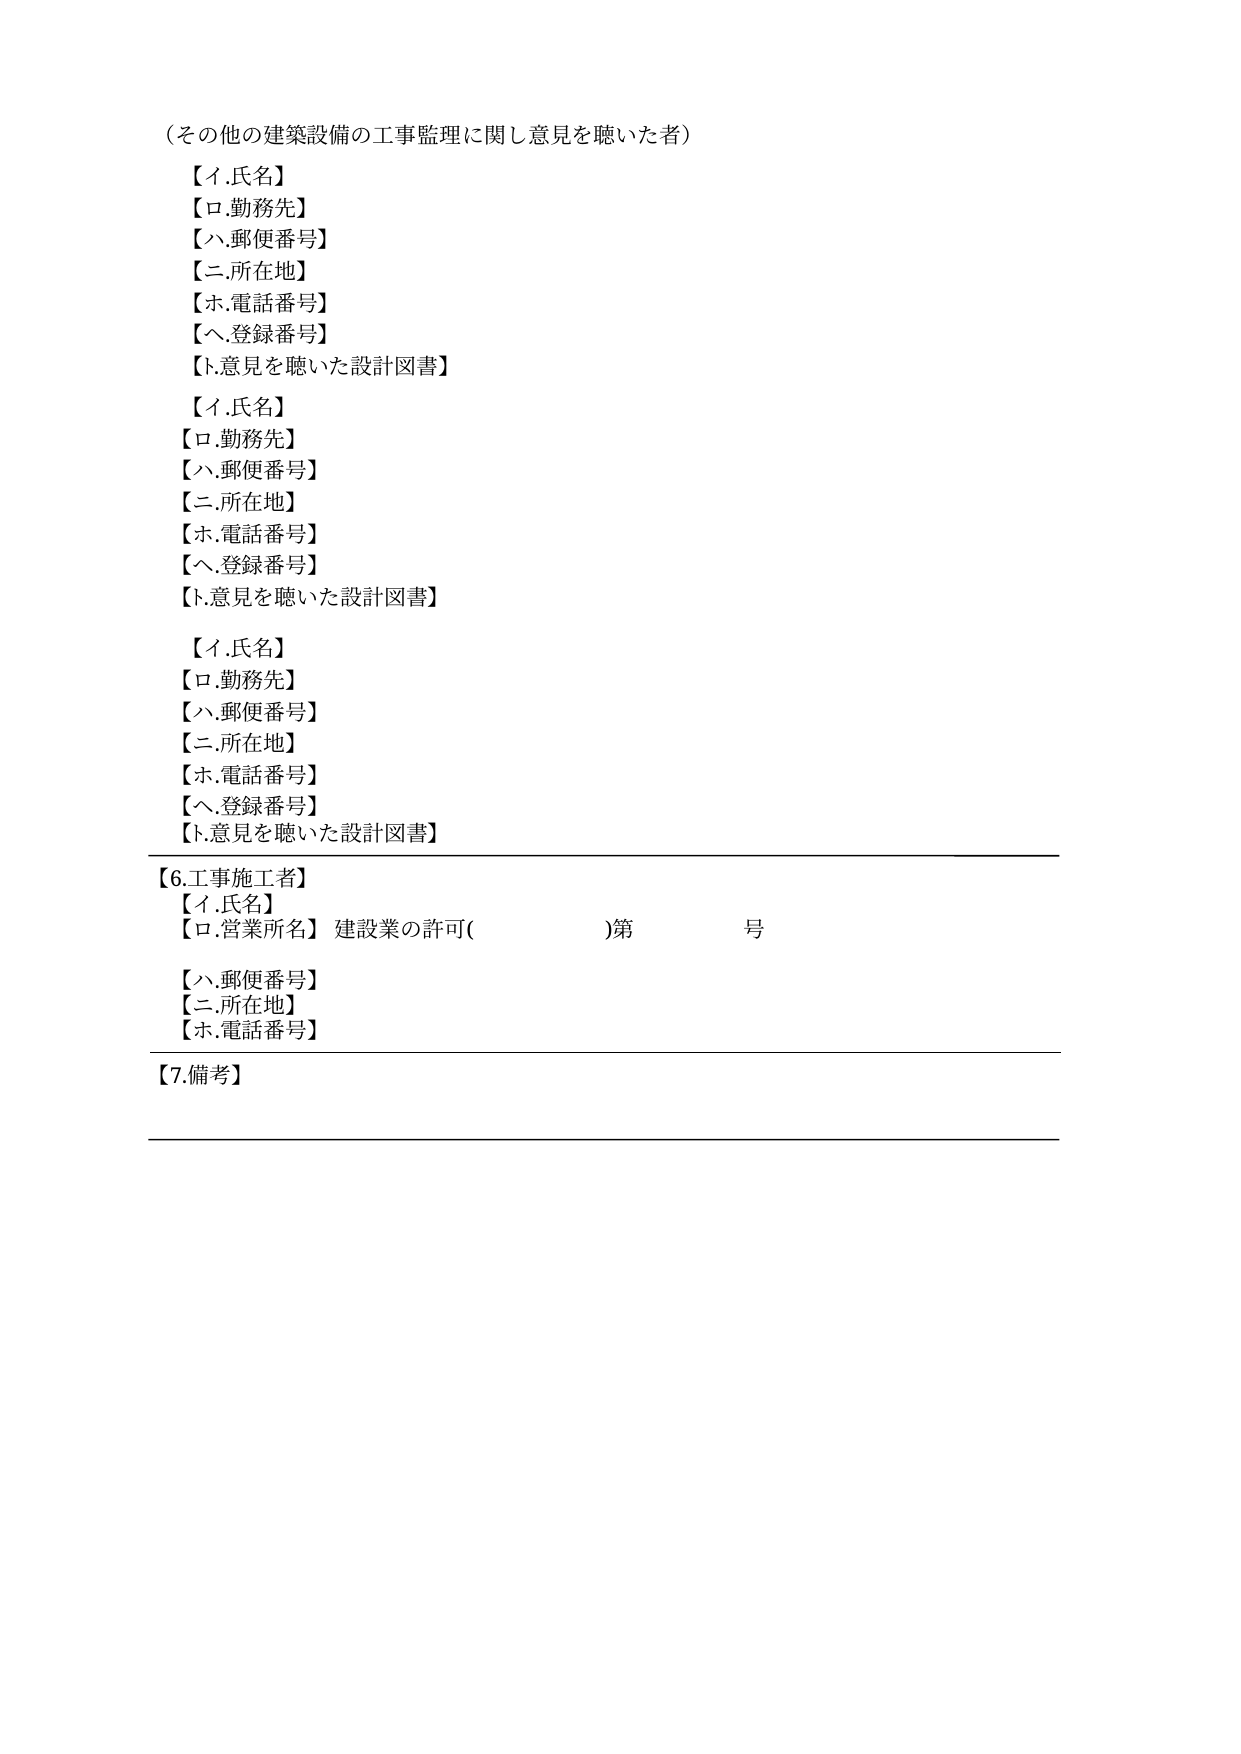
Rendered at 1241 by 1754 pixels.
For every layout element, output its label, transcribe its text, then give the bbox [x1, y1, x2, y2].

text 【7.備考】 [148, 1056, 1063, 1089]
text 【ホ.電話番号】 [148, 1018, 1063, 1043]
text 【イ.氏名】 [148, 892, 1063, 917]
text 【イ.氏名】 [148, 159, 1063, 191]
text 【イ.氏名】 [148, 381, 1063, 422]
text 【ﾄ.意見を聴いた設計図書】 [148, 580, 1063, 612]
text 【ホ.電話番号】 [148, 517, 1063, 548]
text 【ハ.郵便番号】 [148, 968, 1063, 993]
text （その他の建築設備の工事監理に関し意見を聴いた者） [148, 118, 1063, 149]
text 【ヘ.登録番号】 [148, 317, 1063, 349]
text 【ニ.所在地】 [148, 726, 1063, 758]
text 【ハ.郵便番号】 [148, 454, 1063, 485]
text 【ロ.勤務先】 [148, 663, 1063, 695]
text 【ヘ.登録番号】 [148, 548, 1063, 580]
text 【ニ.所在地】 [148, 254, 1063, 286]
text 【ハ.郵便番号】 [148, 695, 1063, 726]
text 【ロ.勤務先】 [148, 191, 1063, 223]
text 【ロ.営業所名】 建設業の許可( )第 号 [148, 917, 1063, 943]
text 【ホ.電話番号】 [148, 286, 1063, 317]
text 【ハ.郵便番号】 [148, 223, 1063, 254]
text 【ロ.勤務先】 [148, 422, 1063, 454]
text 【ﾄ.意見を聴いた設計図書】 [148, 821, 1063, 846]
text 【ホ.電話番号】 [148, 758, 1063, 789]
text 【ヘ.登録番号】 [148, 789, 1063, 821]
text 【6.工事施工者】 [148, 859, 1063, 892]
text 【ニ.所在地】 [148, 993, 1063, 1018]
text 【ﾄ.意見を聴いた設計図書】 [148, 349, 1063, 381]
text 【ニ.所在地】 [148, 485, 1063, 517]
text 【イ.氏名】 [148, 622, 1063, 663]
